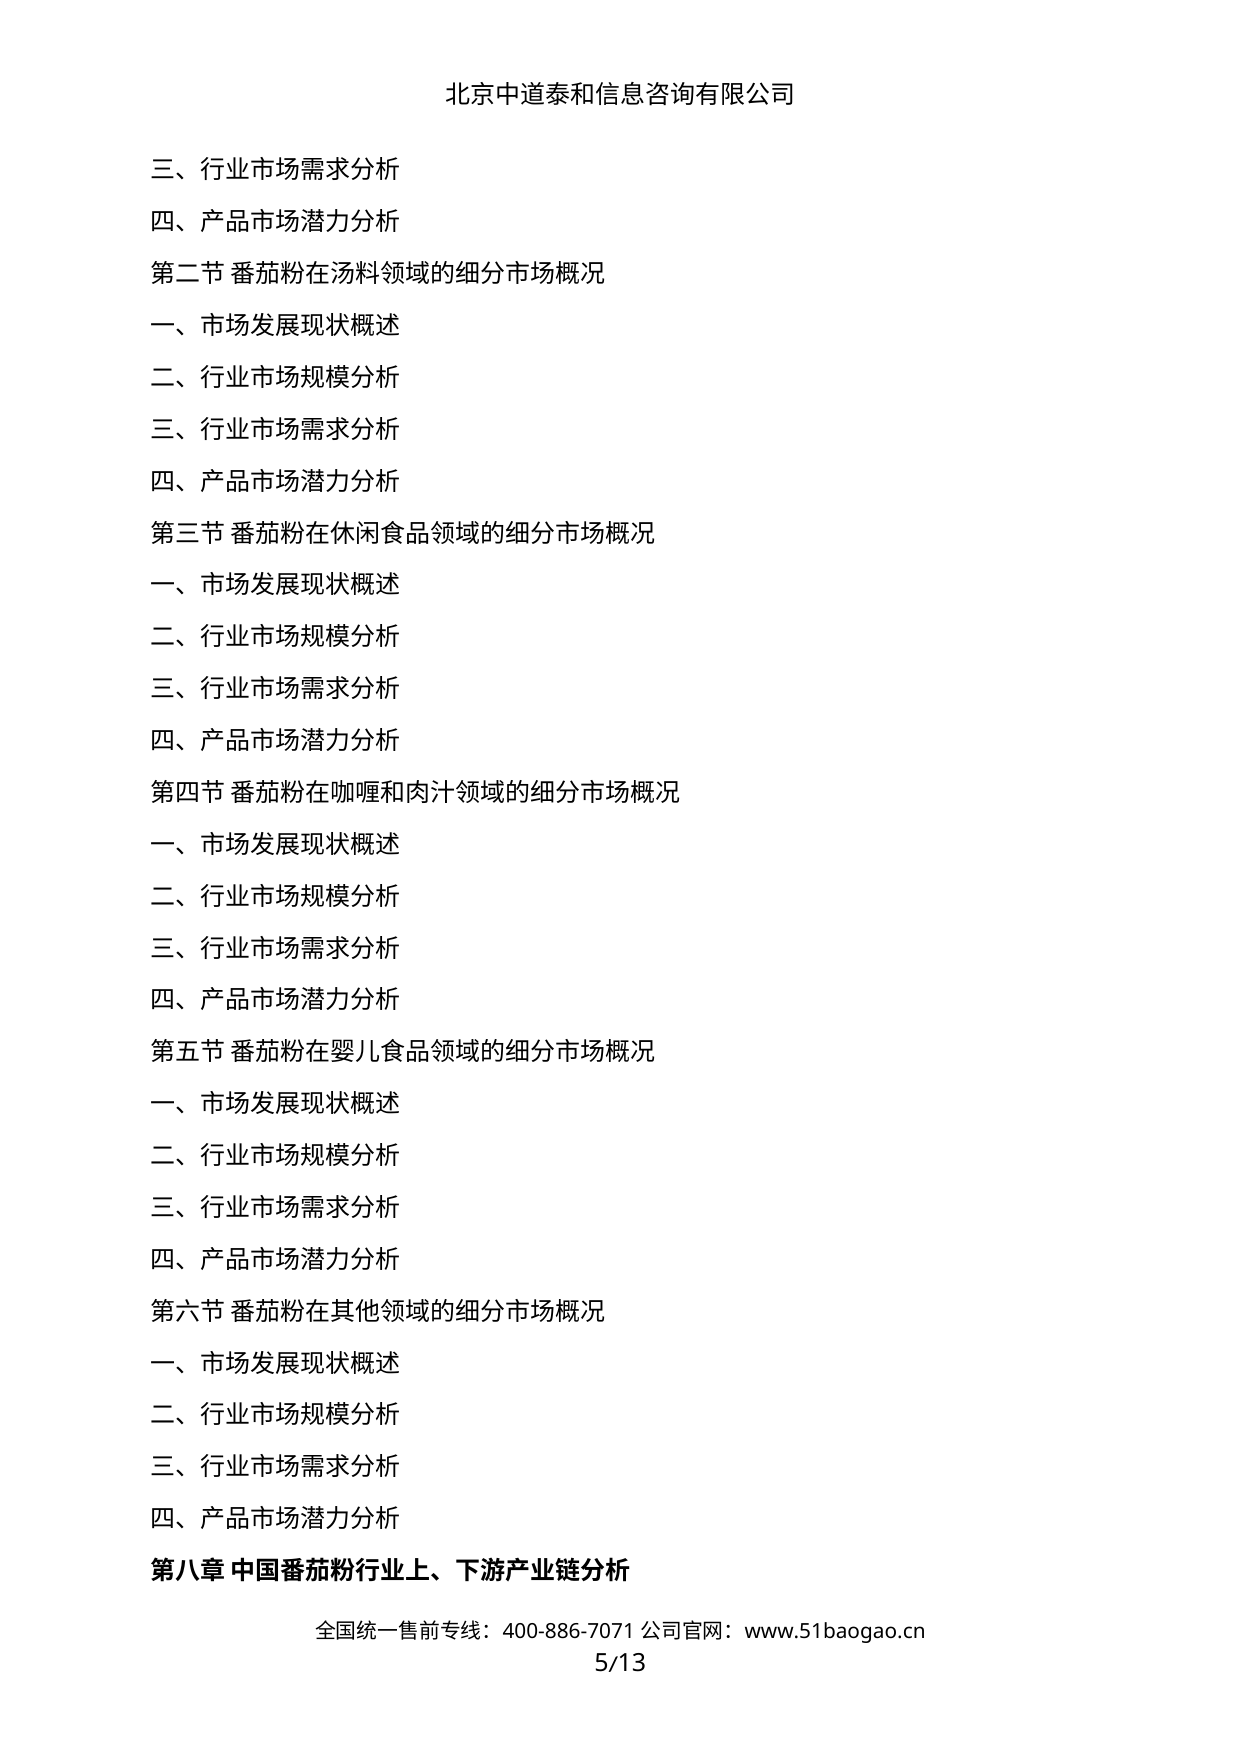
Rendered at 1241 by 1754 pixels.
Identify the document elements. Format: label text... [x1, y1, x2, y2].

text 一、市场发展现状概述 [150, 824, 1090, 861]
text 第四节 番茄粉在咖喱和肉汁领域的细分市场概况 [150, 772, 1090, 809]
text 三、行业市场需求分析 [150, 1187, 1090, 1224]
text 一、市场发展现状概述 [150, 306, 1090, 342]
text 第六节 番茄粉在其他领域的细分市场概况 [150, 1291, 1090, 1327]
text 四、产品市场潜力分析 [150, 721, 1090, 757]
text 三、行业市场需求分析 [150, 928, 1090, 964]
text 第五节 番茄粉在婴儿食品领域的细分市场概况 [150, 1032, 1090, 1068]
text 第八章 中国番茄粉行业上、下游产业链分析 [150, 1551, 1090, 1587]
text 二、行业市场规模分析 [150, 1136, 1090, 1172]
text 三、行业市场需求分析 [150, 150, 1090, 186]
text 二、行业市场规模分析 [150, 1395, 1090, 1431]
text 一、市场发展现状概述 [150, 1343, 1090, 1379]
text 二、行业市场规模分析 [150, 876, 1090, 912]
text 二、行业市场规模分析 [150, 617, 1090, 653]
text 四、产品市场潜力分析 [150, 1239, 1090, 1276]
text 四、产品市场潜力分析 [150, 461, 1090, 497]
text 三、行业市场需求分析 [150, 1447, 1090, 1483]
text 第三节 番茄粉在休闲食品领域的细分市场概况 [150, 513, 1090, 549]
text 二、行业市场规模分析 [150, 357, 1090, 394]
text 三、行业市场需求分析 [150, 669, 1090, 705]
text 一、市场发展现状概述 [150, 565, 1090, 601]
text 第二节 番茄粉在汤料领域的细分市场概况 [150, 254, 1090, 290]
text 四、产品市场潜力分析 [150, 1499, 1090, 1535]
text 三、行业市场需求分析 [150, 409, 1090, 446]
text 四、产品市场潜力分析 [150, 980, 1090, 1016]
text 一、市场发展现状概述 [150, 1084, 1090, 1120]
text 四、产品市场潜力分析 [150, 202, 1090, 238]
